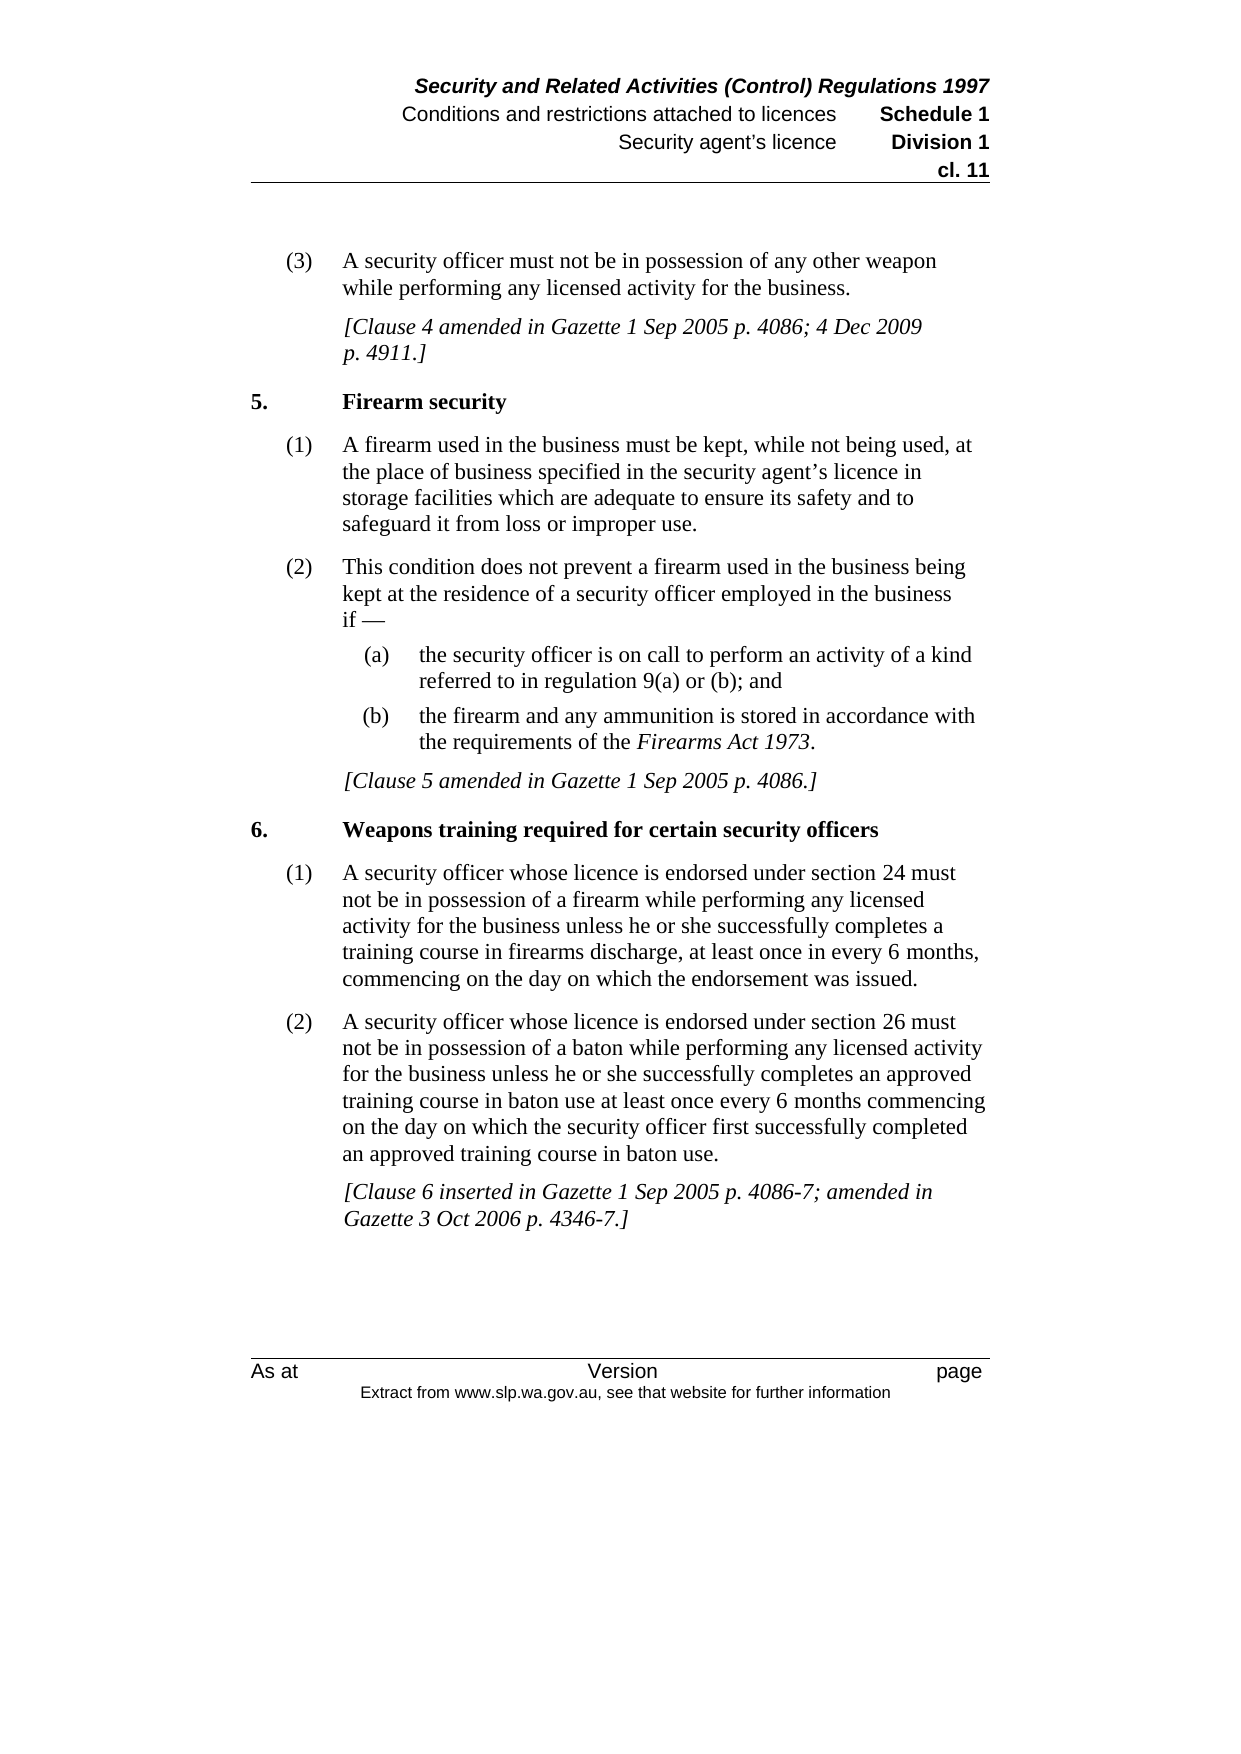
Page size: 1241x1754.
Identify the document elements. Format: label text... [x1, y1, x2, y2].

text (2) A security officer whose licence is endorsed under section 26 must not be in possession of a baton while performing any licensed activity for the business unless he or she successfully completes an approved training course in baton use at least once every 6 months commencing on the day on which the security officer first successfully completed an approved training course in baton use. [251, 1008, 990, 1166]
text (b) the firearm and any ammunition is stored in accordance with the requirements of the Firearms Act 1973. [251, 702, 990, 754]
text [Clause 5 amended in Gazette 1 Sep 2005 p. 4086.] [251, 767, 990, 793]
text [Clause 4 amended in Gazette 1 Sep 2005 p. 4086; 4 Dec 2009 p. 4911.] [251, 313, 990, 365]
text (3) A security officer must not be in possession of any other weapon while performing any licensed activity for the business. [251, 247, 990, 300]
text (2) This condition does not prevent a firearm used in the business being kept at the residence of a security officer employed in the business if — [251, 553, 990, 632]
text [Clause 6 inserted in Gazette 1 Sep 2005 p. 4086-7; amended in Gazette 3 Oct 2006 p. 4346-7.] [251, 1178, 990, 1231]
subtitle 6. Weapons training required for certain security officers [251, 816, 990, 843]
text (1) A security officer whose licence is endorsed under section 24 must not be in possession of a firearm while performing any licensed activity for the business unless he or she successfully completes a training course in firearms discharge, at least once in every 6 months, commencing on the day on which the endorsement was issued. [251, 859, 990, 991]
text (a) the security officer is on call to perform an activity of a kind referred to in regulation 9(a) or (b); and [251, 641, 990, 693]
text (1) A firearm used in the business must be kept, while not being used, at the place of business specified in the security agent’s licence in storage facilities which are adequate to ensure its safety and to safeguard it from loss or improper use. [251, 431, 990, 537]
subtitle 5. Firearm security [251, 388, 990, 415]
